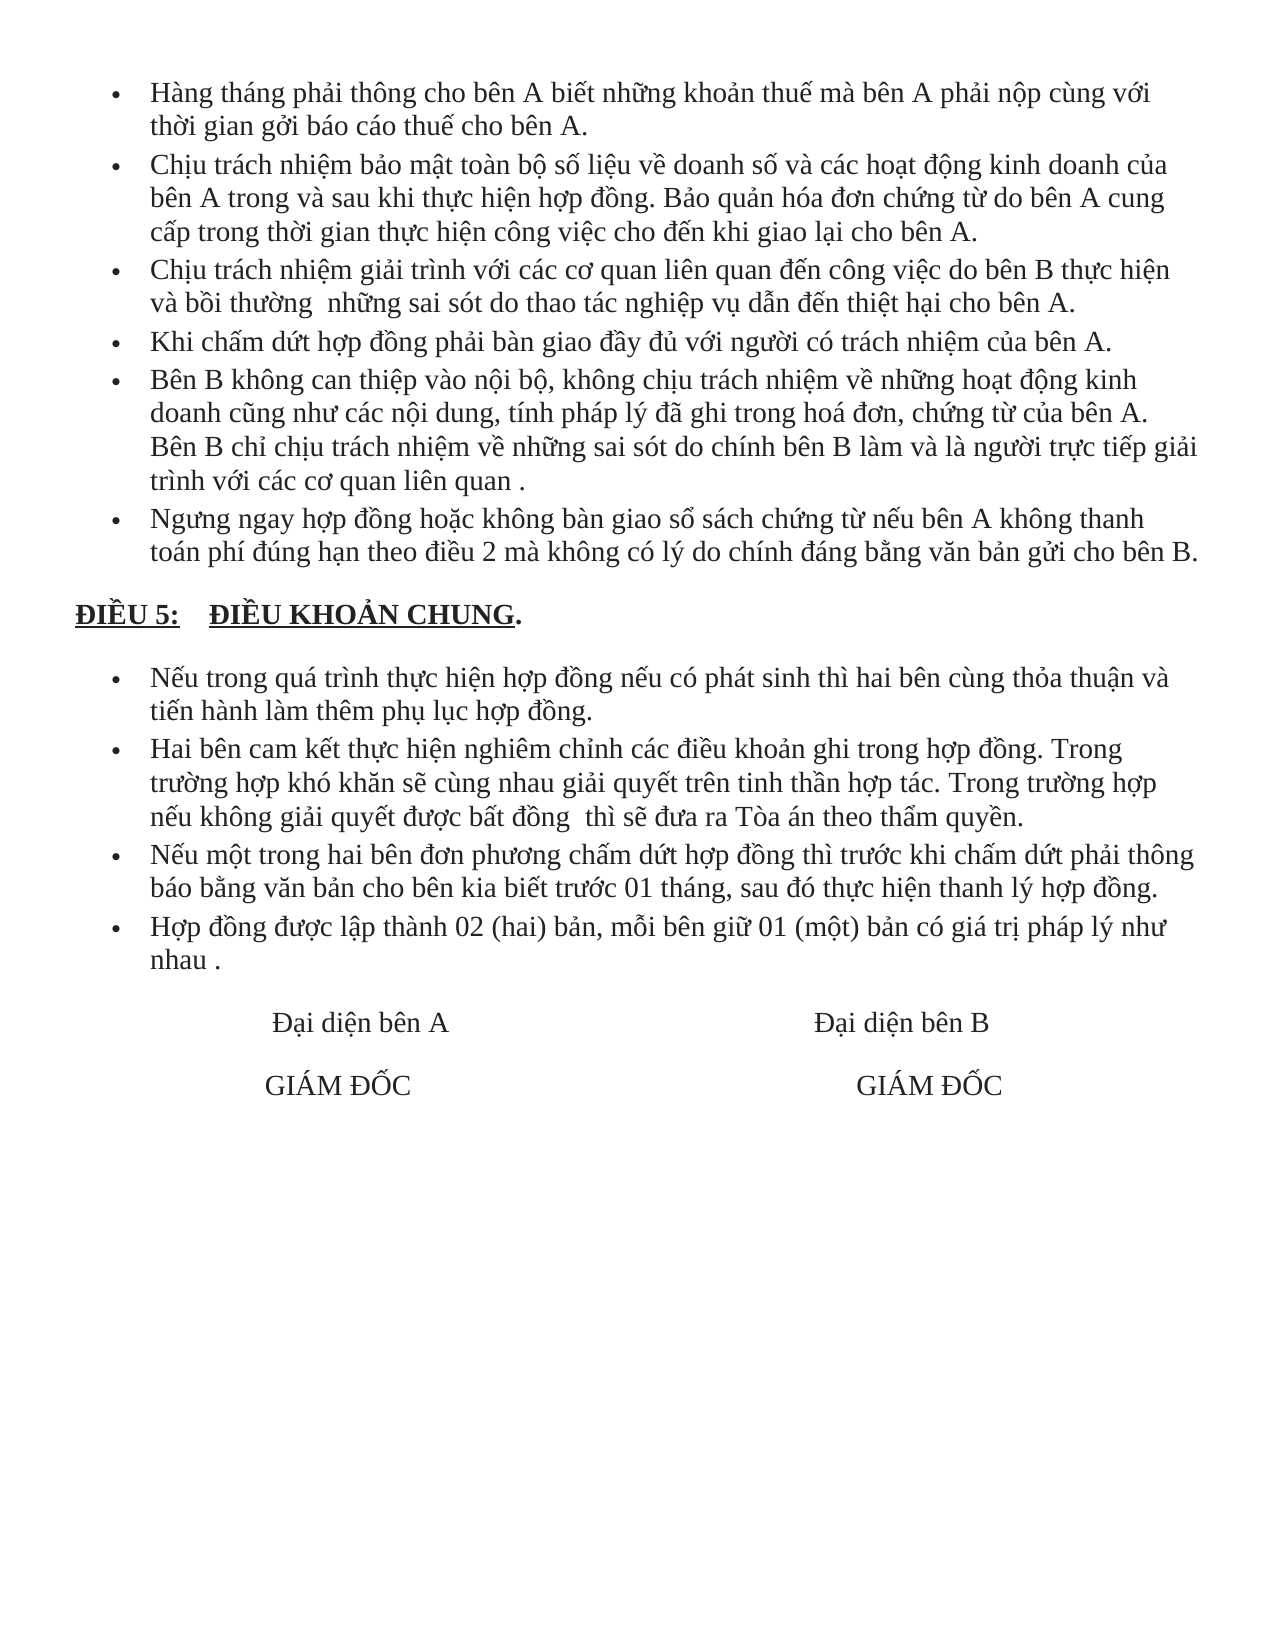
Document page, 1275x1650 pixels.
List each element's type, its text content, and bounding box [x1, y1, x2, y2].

text Đại diện bên A Đại diện bên B [75, 1005, 1200, 1038]
list Nếu trong quá trình thực hiện hợp đồng nếu có phát sinh thì hai bên cùng thỏa thuận và tiến hành làm thêm phụ lục hợp đồng. [112, 660, 1200, 727]
text GIÁM ĐỐC GIÁM ĐỐC [75, 1068, 1200, 1101]
list Chịu trách nhiệm bảo mật toàn bộ số liệu về doanh số và các hoạt động kinh doanh của bên A trong và sau khi thực hiện hợp đồng. Bảo quản hóa đơn chứng từ do bên A cung cấp trong thời gian thực hiện công việc cho đến khi giao lại cho bên A. [112, 147, 1200, 247]
list Hàng tháng phải thông cho bên A biết những khoản thuế mà bên A phải nộp cùng với thời gian gởi báo cáo thuế cho bên A. [112, 75, 1200, 142]
list Hợp đồng được lập thành 02 (hai) bản, mỗi bên giữ 01 (một) bản có giá trị pháp lý như nhau . [112, 909, 1200, 976]
list Ngưng ngay hợp đồng hoặc không bàn giao sổ sách chứng từ nếu bên A không thanh toán phí đúng hạn theo điều 2 mà không có lý do chính đáng bằng văn bản gửi cho bên B. [112, 501, 1200, 568]
list Chịu trách nhiệm giải trình với các cơ quan liên quan đến công việc do bên B thực hiện và bồi thường những sai sót do thao tác nghiệp vụ dẫn đến thiệt hại cho bên A. [112, 252, 1200, 319]
list Bên B không can thiệp vào nội bộ, không chịu trách nhiệm về những hoạt động kinh doanh cũng như các nội dung, tính pháp lý đã ghi trong hoá đơn, chứng từ của bên A. Bên B chỉ chịu trách nhiệm về những sai sót do chính bên B làm và là người trực tiếp giải trình với các cơ quan liên quan . [112, 362, 1200, 496]
list Nếu một trong hai bên đơn phương chấm dứt hợp đồng thì trước khi chấm dứt phải thông báo bằng văn bản cho bên kia biết trước 01 tháng, sau đó thực hiện thanh lý hợp đồng. [112, 837, 1200, 904]
list Hai bên cam kết thực hiện nghiêm chỉnh các điều khoản ghi trong hợp đồng. Trong trường hợp khó khăn sẽ cùng nhau giải quyết trên tinh thần hợp tác. Trong trường hợp nếu không giải quyết được bất đồng thì sẽ đưa ra Tòa án theo thẩm quyền. [112, 732, 1200, 832]
text ĐIỀU 5: ĐIỀU KHOẢN CHUNG. [75, 597, 1200, 631]
list Khi chấm dứt hợp đồng phải bàn giao đầy đủ với người có trách nhiệm của bên A. [112, 324, 1200, 357]
